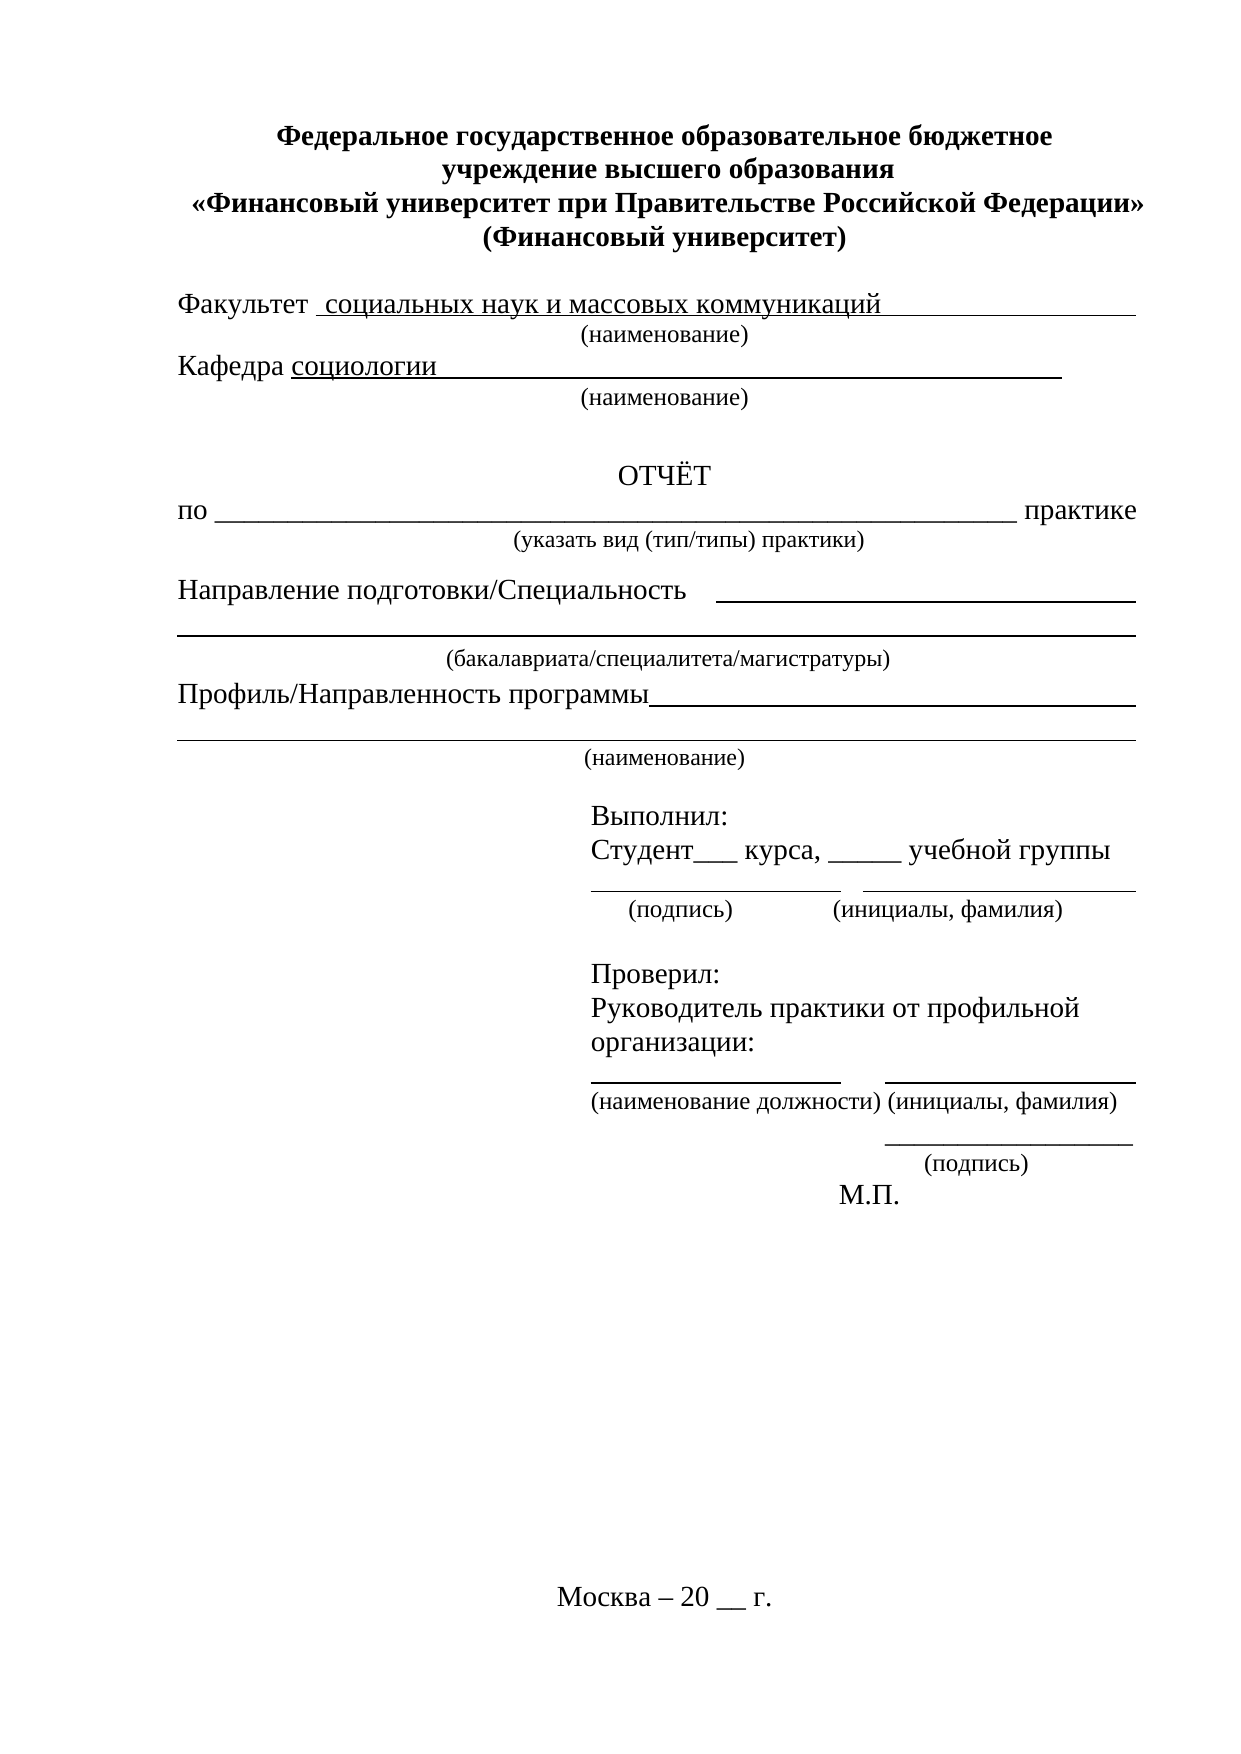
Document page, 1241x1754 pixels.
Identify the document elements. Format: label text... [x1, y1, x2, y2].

text «Финансовый университет при Правительстве Российской Федерации» [177, 185, 1152, 219]
text Кафедра социологии [177, 348, 1152, 382]
text Студент___ курса, _____ учебной группы [591, 832, 1152, 866]
text Руководитель практики от профильной организации: [591, 990, 1152, 1057]
text Москва – 20 __ г. [177, 1579, 1152, 1613]
text (подпись) (инициалы, фамилия) [591, 894, 1152, 923]
text (наименование) [177, 319, 1152, 348]
text Факультет социальных наук и массовых коммуникаций [177, 286, 1152, 319]
text М.П. [591, 1177, 1152, 1211]
text (указать вид (тип/типы) практики) [177, 525, 1147, 553]
text Направление подготовки/Специальность [177, 572, 1152, 605]
text ОТЧЁТ [177, 458, 1152, 492]
text Федеральное государственное образовательное бюджетное [177, 118, 1152, 152]
text Проверил: [591, 957, 1152, 990]
text _________________ [591, 1115, 1152, 1148]
text (наименование должности) (инициалы, фамилия) [591, 1086, 1152, 1115]
text Выполнил: [591, 798, 1152, 832]
text (Финансовый университет) [177, 219, 1152, 252]
text по _______________________________________________________ практике [177, 492, 1152, 525]
text (наименование) [177, 382, 1152, 410]
text (наименование) [177, 743, 1152, 771]
text Профиль/Направленность программы [177, 676, 1152, 709]
text учреждение высшего образования [177, 152, 1152, 185]
text (бакалавриата/специалитета/магистратуры) [177, 644, 1152, 672]
text (подпись) [591, 1148, 1152, 1177]
